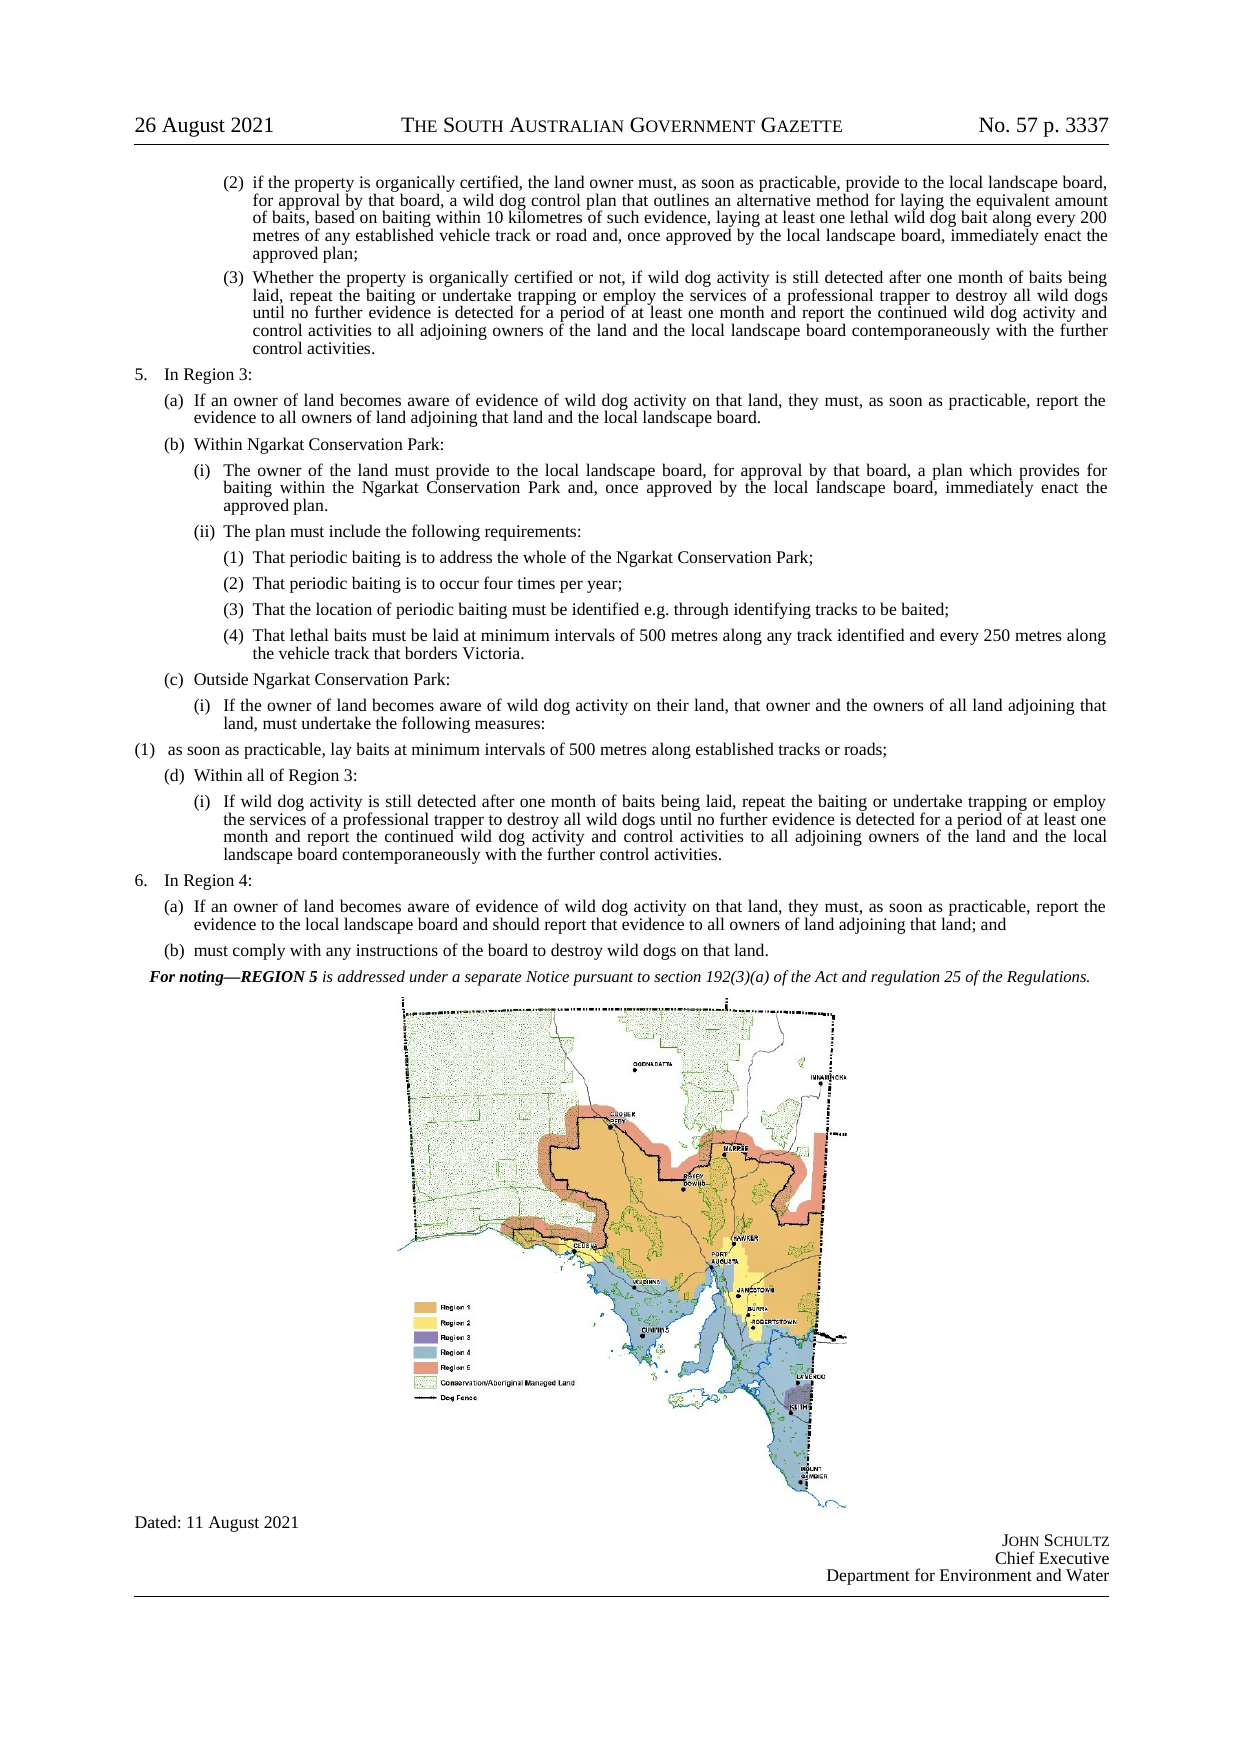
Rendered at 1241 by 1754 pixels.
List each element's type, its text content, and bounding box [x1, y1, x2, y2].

text (4) That lethal baits must be laid at minimum intervals of 500 metres along any track identified and every 250 metres along the vehicle track that borders Victoria. [223, 627, 1109, 663]
text (d) Within all of Region 3: [164, 767, 1109, 785]
text (a) If an owner of land becomes aware of evidence of wild dog activity on that land, they must, as soon as practicable, report the evidence to the local landscape board and should report that evidence to all owners of land adjoining that land; and [164, 898, 1109, 934]
text (b) must comply with any instructions of the board to destroy wild dogs on that land. [164, 942, 1109, 960]
picture [397, 997, 847, 1515]
text For noting—REGION 5 is addressed under a separate Notice pursuant to section 192(3)(a) of the Act and regulation 25 of the Regulations. [149, 968, 1109, 986]
text 5. In Region 3: [134, 366, 1109, 384]
text 6. In Region 4: [134, 872, 1109, 890]
text (i) If the owner of land becomes aware of wild dog activity on their land, that owner and the owners of all land adjoining that land, must undertake the following measures: [193, 697, 1109, 733]
text (i) The owner of the land must provide to the local landscape board, for approval by that board, a plan which provides for baiting within the Ngarkat Conservation Park and, once approved by the local landscape board, immediately enact the approved plan. [193, 462, 1109, 515]
text Department for Environment and Water [134, 1568, 1109, 1585]
text (a) If an owner of land becomes aware of evidence of wild dog activity on that land, they must, as soon as practicable, report the evidence to all owners of land adjoining that land and the local landscape board. [164, 392, 1109, 427]
text (1) as soon as practicable, lay baits at minimum intervals of 500 metres along established tracks or roads; [134, 741, 1109, 759]
text Chief Executive [134, 1550, 1109, 1568]
text (ii) The plan must include the following requirements: [193, 523, 1109, 541]
text (i) If wild dog activity is still detected after one month of baits being laid, repeat the baiting or undertake trapping or employ the services of a professional trapper to destroy all wild dogs until no further evidence is detected for a period of at least one month and report the continued wild dog activity and control activities to all adjoining owners of the land and the local landscape board contemporaneously with the further control activities. [193, 793, 1109, 864]
text John Schultz [134, 1532, 1109, 1550]
text (2) That periodic baiting is to occur four times per year; [223, 575, 1109, 593]
text (1) That periodic baiting is to address the whole of the Ngarkat Conservation Park; [223, 549, 1109, 567]
text (b) Within Ngarkat Conservation Park: [164, 436, 1109, 453]
text (c) Outside Ngarkat Conservation Park: [164, 671, 1109, 689]
text (3) That the location of periodic baiting must be identified e.g. through identifying tracks to be baited; [223, 601, 1109, 619]
